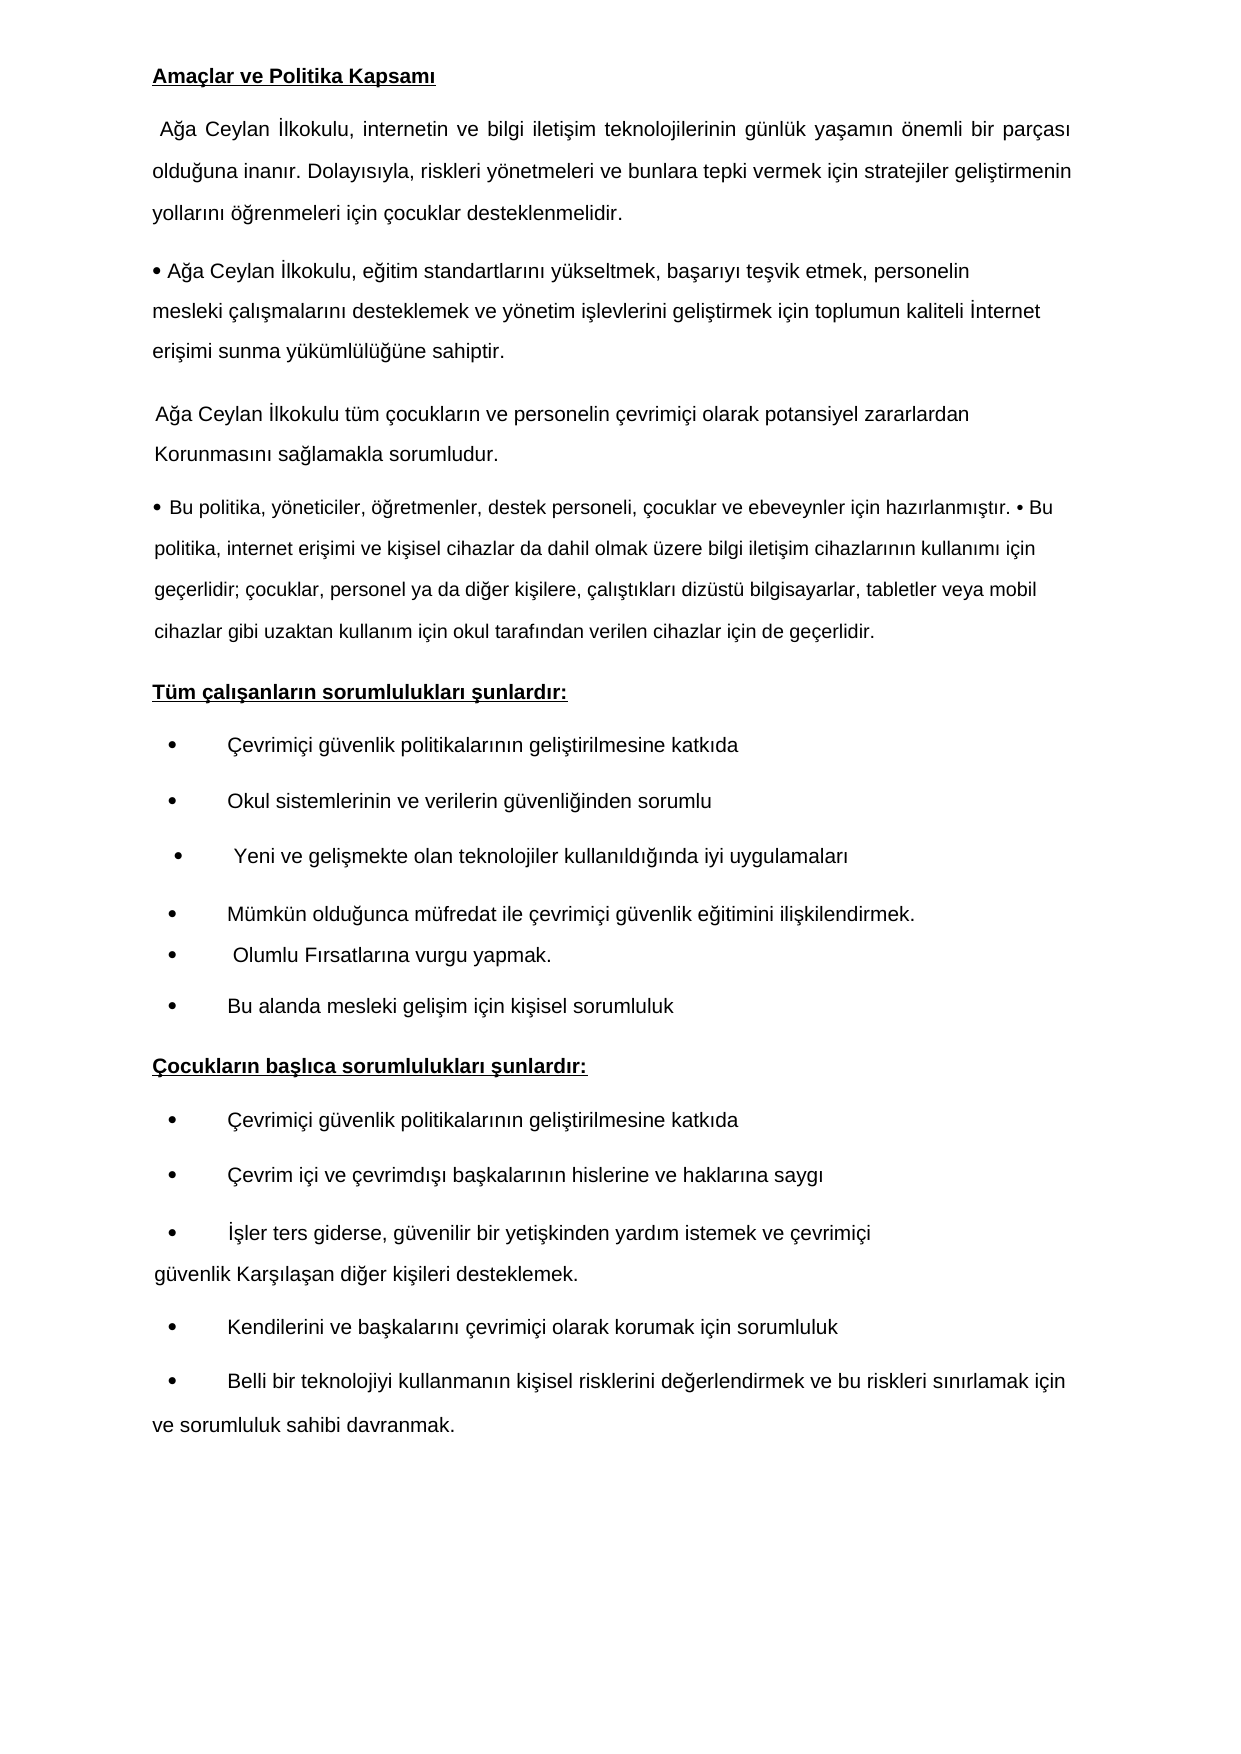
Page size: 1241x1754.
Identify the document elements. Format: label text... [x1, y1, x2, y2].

text Çocukların başlıca sorumlulukları şunlardır: [152, 1054, 1090, 1078]
list Çevrimiçi güvenlik politikalarının geliştirilmesine katkıda [168, 1107, 1090, 1131]
list Çevrimiçi güvenlik politikalarının geliştirilmesine katkıda [168, 733, 1090, 757]
list Mümkün olduğunca müfredat ile çevrimiçi güvenlik eğitimini ilişkilendirmek. [152, 902, 983, 926]
list Okul sistemlerinin ve verilerin güvenliğinden sorumlu [168, 789, 1090, 813]
text Amaçlar ve Politika Kapsamı [152, 64, 1090, 88]
text Ağa Ceylan İlkokulu tüm çocukların ve personelin çevrimiçi olarak potansiyel zararlardan Korunmasını sağlamakla sorumludur. [154, 402, 1014, 466]
text ve sorumluluk sahibi davranmak. [152, 1412, 1090, 1436]
list İşler ters giderse, güvenilir bir yetişkinden yardım istemek ve çevrimiçi güvenlik Karşılaşan diğer kişileri desteklemek. [154, 1221, 935, 1286]
list Bu alanda mesleki gelişim için kişisel sorumluluk [168, 994, 1090, 1018]
list Bu politika, yöneticiler, öğretmenler, destek personeli, çocuklar ve ebeveynler için hazırlanmıştır. • Bu politika, internet erişimi ve kişisel cihazlar da dahil olmak üzere bilgi iletişim cihazlarının kullanımı için geçerlidir; çocuklar, personel ya da diğer kişilere, çalıştıkları dizüstü bilgisayarlar, tabletler veya mobil cihazlar gibi uzaktan kullanım için okul tarafından verilen cihazlar için de geçerlidir. [153, 496, 1064, 642]
list Ağa Ceylan İlkokulu, eğitim standartlarını yükseltmek, başarıyı teşvik etmek, personelin mesleki çalışmalarını desteklemek ve yönetim işlevlerini geliştirmek için toplumun kaliteli İnternet erişimi sunma yükümlülüğüne sahiptir. [152, 258, 1041, 363]
list Çevrim içi ve çevrimdışı başkalarının hislerine ve haklarına saygı [168, 1163, 1090, 1187]
text Ağa Ceylan İlkokulu, internetin ve bilgi iletişim teknolojilerinin günlük yaşamın önemli bir parçası olduğuna inanır. Dolayısıyla, riskleri yönetmeleri ve bunlara tepki vermek için stratejiler geliştirmenin yollarını öğrenmeleri için çocuklar desteklenmelidir. [152, 117, 1073, 225]
list Yeni ve gelişmekte olan teknolojiler kullanıldığında iyi uygulamaları [174, 844, 1090, 868]
list Olumlu Fırsatlarına vurgu yapmak. [152, 943, 983, 967]
list Belli bir teknolojiyi kullanmanın kişisel risklerini değerlendirmek ve bu riskleri sınırlamak için [168, 1369, 1090, 1393]
text Tüm çalışanların sorumlulukları şunlardır: [152, 680, 1090, 704]
list Kendilerini ve başkalarını çevrimiçi olarak korumak için sorumluluk [168, 1314, 1090, 1338]
